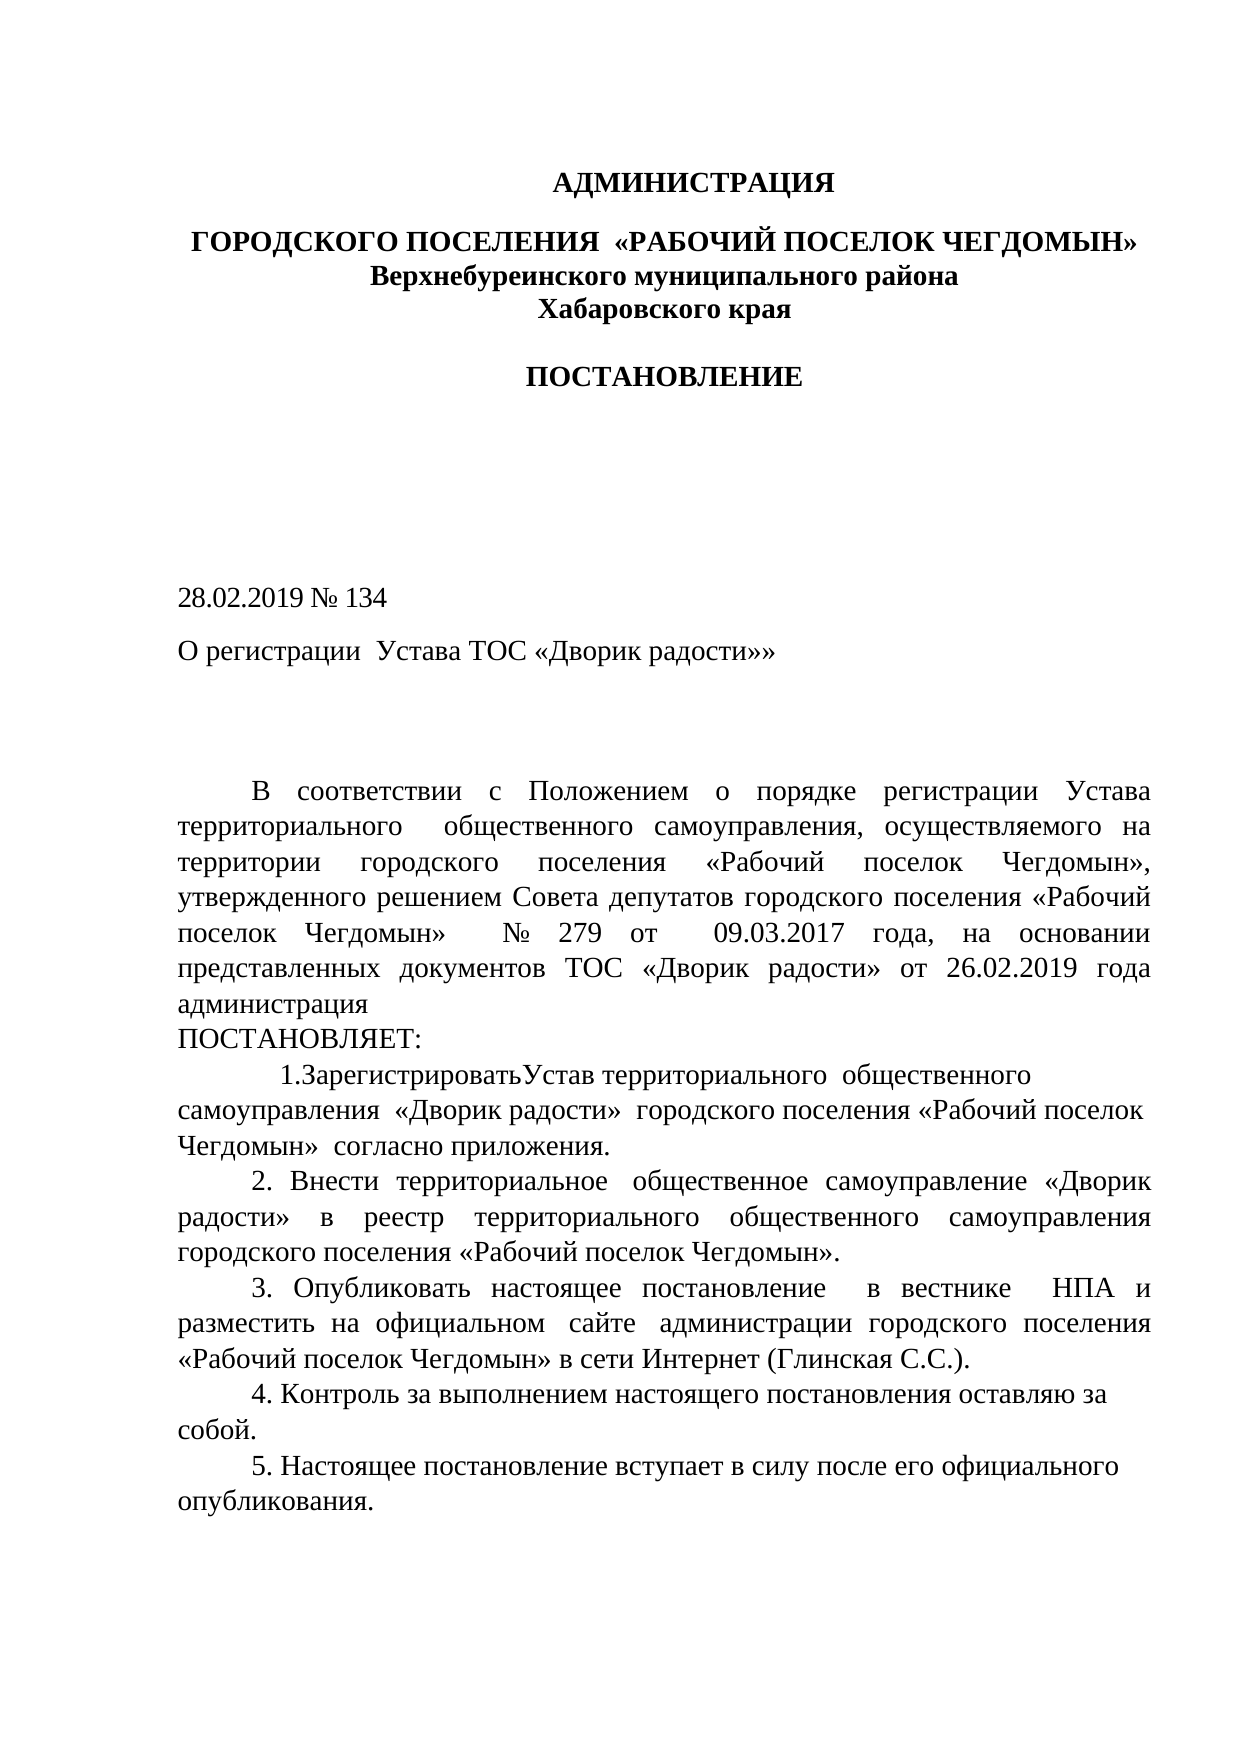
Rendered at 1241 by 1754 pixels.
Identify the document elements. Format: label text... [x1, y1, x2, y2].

text ПОСТАНОВЛЯЕТ: [177, 1021, 1152, 1055]
text Хабаровского края [177, 292, 1152, 325]
text 28.02.2019 № 134 [177, 581, 1152, 614]
text 1.ЗарегистрироватьУстав территориального общественного самоуправления «Дворик радости» городского поселения «Рабочий поселок Чегдомын» согласно приложения. [177, 1057, 1152, 1161]
text АДМИНИСТРАЦИЯ [177, 165, 1152, 199]
text 5. Настоящее постановление вступает в силу после его официального опубликования. [177, 1448, 1152, 1517]
text ПОСТАНОВЛЕНИЕ [177, 359, 1152, 392]
text В соответствии с Положением о порядке регистрации Устава территориального общественного самоуправления, осуществляемого на территории городского поселения «Рабочий поселок Чегдомын», утвержденного решением Совета депутатов городского поселения «Рабочий поселок Чегдомын» № 279 от 09.03.2017 года, на основании представленных документов ТОС «Дворик радости» от 26.02.2019 года администрация [177, 773, 1152, 1019]
text О регистрации Устава ТОС «Дворик радости»» [177, 633, 1152, 666]
text Верхнебуреинского муниципального района [177, 258, 1152, 292]
text 4. Контроль за выполнением настоящего постановления оставляю за собой. [177, 1377, 1152, 1446]
text ГОРОДСКОГО ПОСЕЛЕНИЯ «РАБОЧИЙ ПОСЕЛОК ЧЕГДОМЫН» [177, 224, 1152, 258]
text 2. Внести территориальное общественное самоуправление «Дворик радости» в реестр территориального общественного самоуправления городского поселения «Рабочий поселок Чегдомын». [177, 1163, 1152, 1268]
text 3. Опубликовать настоящее постановление в вестнике НПА и разместить на официальном сайте администрации городского поселения «Рабочий поселок Чегдомын» в сети Интернет (Глинская С.С.). [177, 1270, 1152, 1374]
